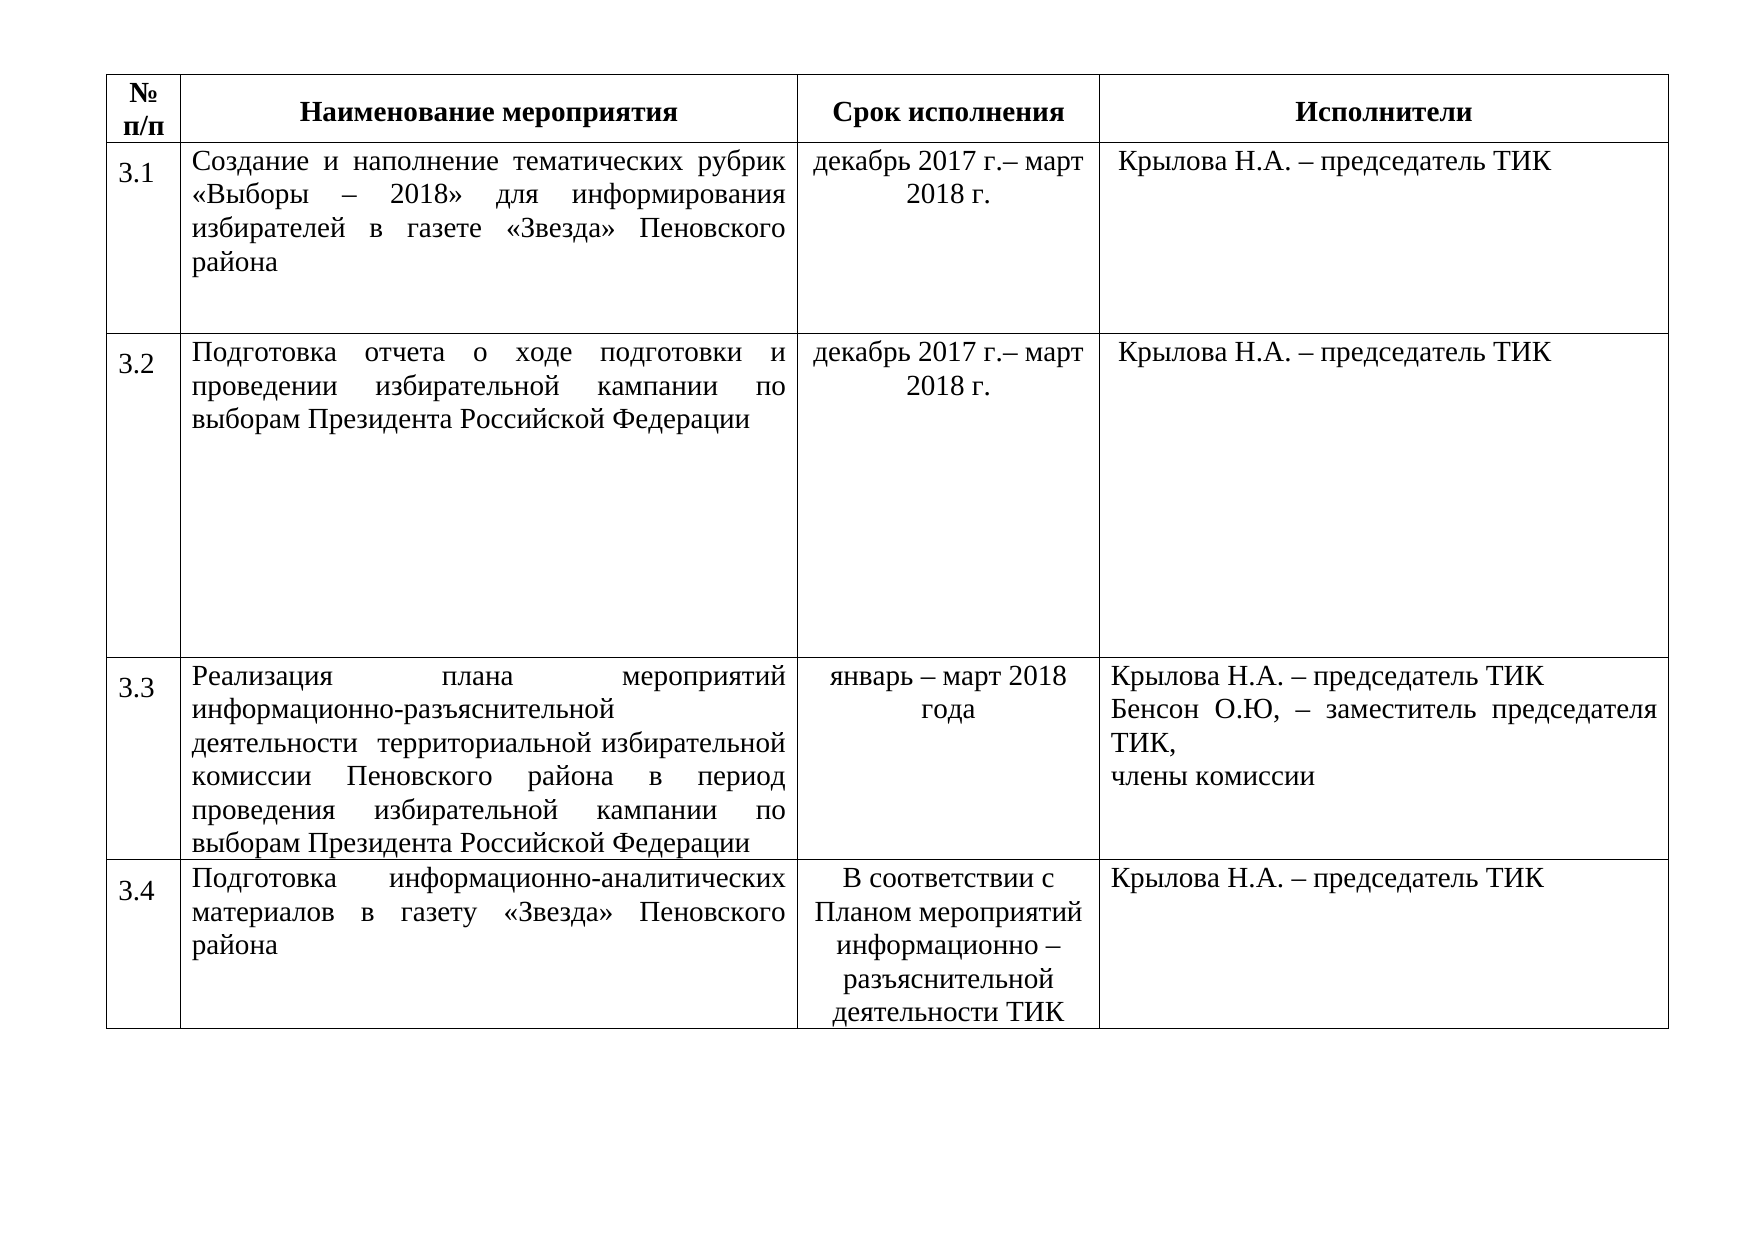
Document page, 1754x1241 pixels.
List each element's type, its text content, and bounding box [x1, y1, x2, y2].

table_cell 3.2 [107, 334, 180, 657]
table_header № п/п [107, 75, 180, 142]
table_cell Крылова Н.А. – председатель ТИК [1100, 143, 1668, 333]
table_header Срок исполнения [798, 75, 1099, 142]
table_header Исполнители [1100, 75, 1668, 142]
table_cell Крылова Н.А. – председатель ТИК [1100, 334, 1668, 657]
table_cell Подготовка информационно-аналитических материалов в газету «Звезда» Пеновского района [181, 860, 797, 1028]
table_cell январь – март 2018 года [798, 658, 1099, 859]
table_cell 3.4 [107, 860, 180, 1028]
table_cell Подготовка отчета о ходе подготовки и проведении избирательной кампании по выборам Президента Российской Федерации [181, 334, 797, 657]
table_cell 3.1 [107, 143, 180, 333]
table_cell В соответствии с Планом мероприятий информационно – разъяснительной деятельности ТИК [798, 860, 1099, 1028]
table_cell Реализация плана мероприятий информационно-разъяснительной деятельности территориальной избирательной комиссии Пеновского района в период проведения избирательной кампании по выборам Президента Российской Федерации [181, 658, 797, 859]
table_cell Создание и наполнение тематических рубрик «Выборы – 2018» для информирования избирателей в газете «Звезда» Пеновского района [181, 143, 797, 333]
table_cell декабрь 2017 г.– март 2018 г. [798, 334, 1099, 657]
table_cell декабрь 2017 г.– март 2018 г. [798, 143, 1099, 333]
table_cell 3.3 [107, 658, 180, 859]
table_header Наименование мероприятия [181, 75, 797, 142]
table_cell Крылова Н.А. – председатель ТИК [1100, 860, 1668, 1028]
table_cell Крылова Н.А. – председатель ТИК Бенсон О.Ю, – заместитель председателя ТИК, члены комиссии [1100, 658, 1668, 859]
